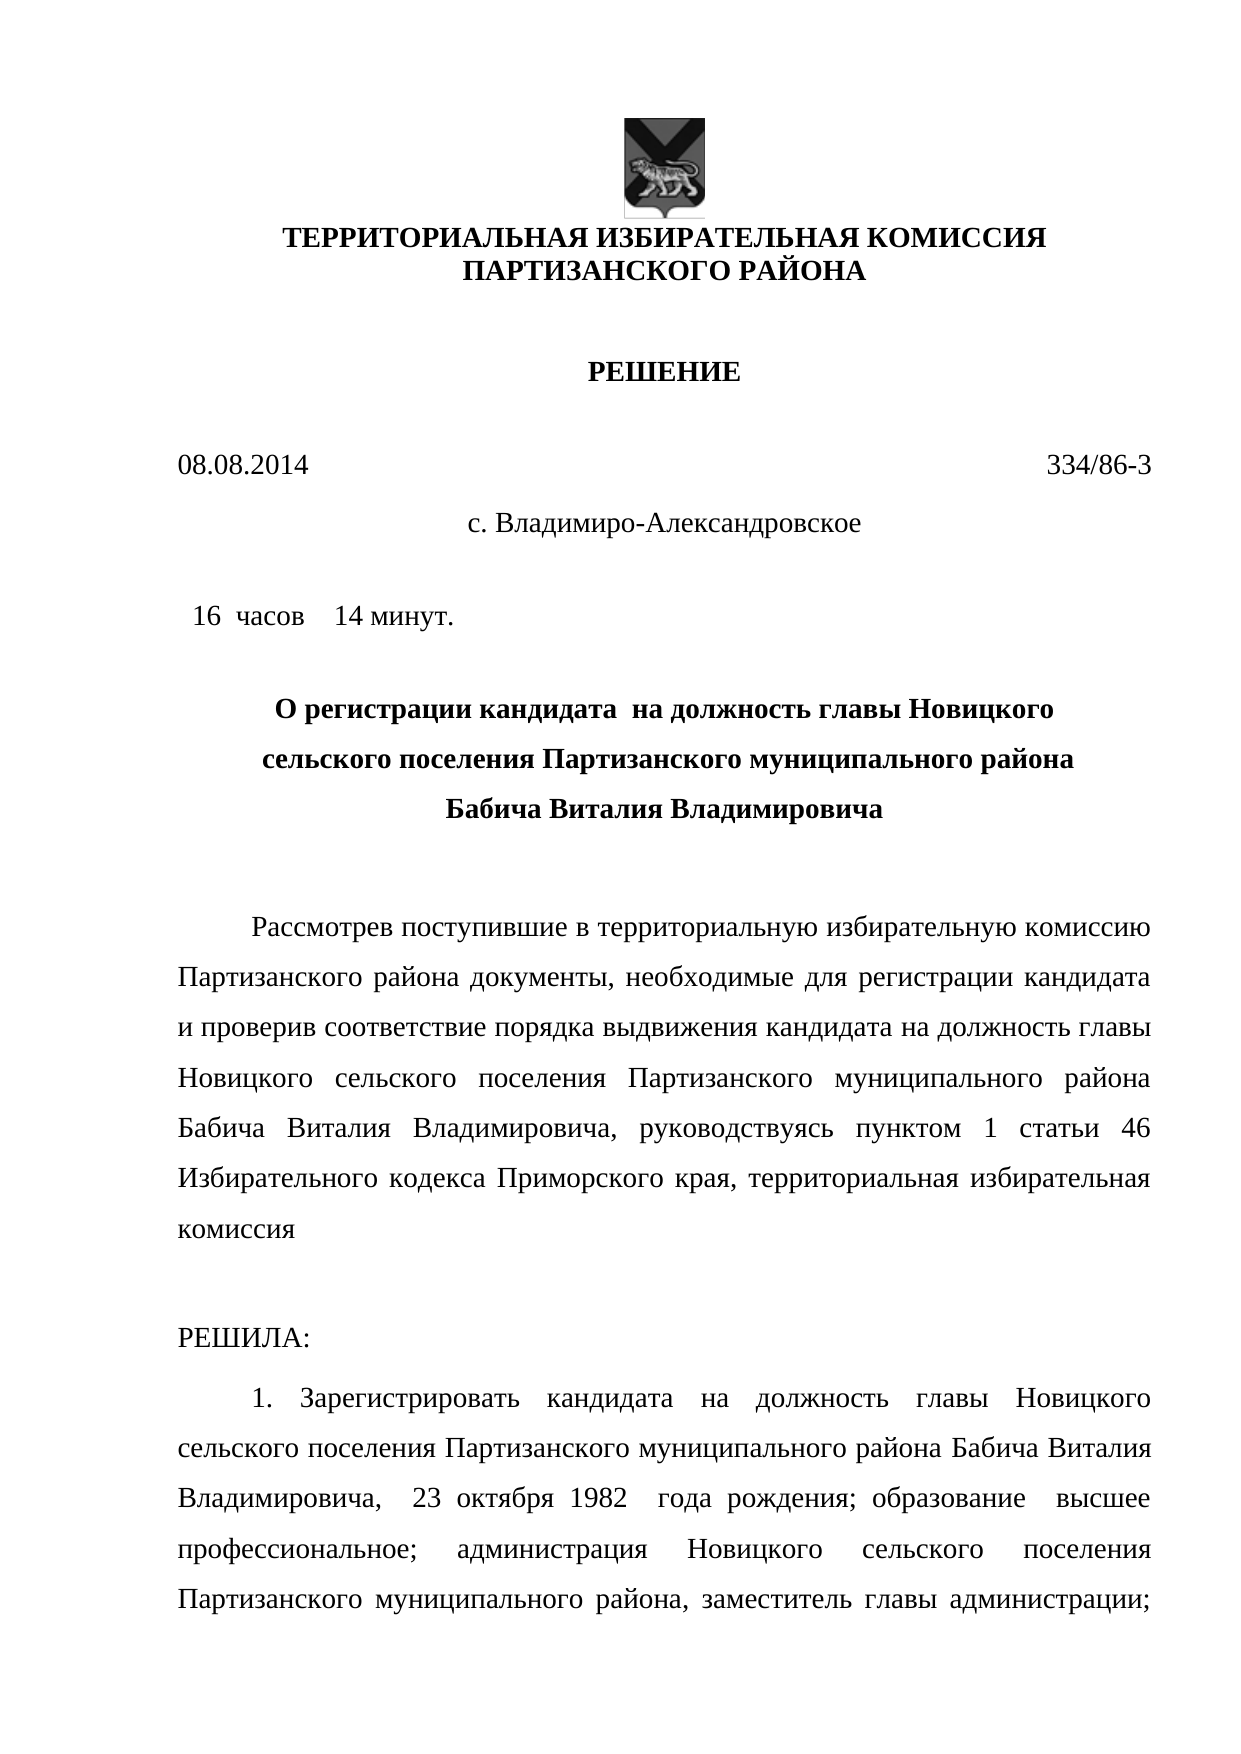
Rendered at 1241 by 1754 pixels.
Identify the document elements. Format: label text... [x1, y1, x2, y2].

table_header 08.08.2014 [166, 447, 665, 505]
text Бабича Виталия Владимировича [177, 791, 1152, 825]
title ТЕРРИТОРИАЛЬНАЯ ИЗБИРАТЕЛЬНАЯ КОМИССИЯ [177, 220, 1152, 253]
text РЕШИЛА: [177, 1320, 1152, 1354]
subtitle сельского поселения Партизанского муниципального района [177, 741, 1152, 775]
table_header 334/86-3 [665, 447, 1163, 505]
picture [623, 118, 705, 220]
subtitle О регистрации кандидата на должность главы Новицкого [177, 691, 1152, 724]
text 16 часов 14 минут. [177, 598, 1152, 631]
subtitle Рассмотрев поступившие в территориальную избирательную комиссию Партизанского района документы, необходимые для регистрации кандидата и проверив соответствие порядка выдвижения кандидата на должность главы Новицкого сельского поселения Партизанского муниципального района Бабича Виталия Владимировича, руководствуясь пунктом 1 статьи 46 Избирательного кодекса Приморского края, территориальная избирательная комиссия [177, 909, 1152, 1244]
title РЕШЕНИЕ [177, 354, 1152, 387]
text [177, 1380, 1152, 1614]
text с. Владимиро-Александровское [177, 505, 1152, 538]
title ПАРТИЗАНСКОГО РАЙОНА [177, 253, 1152, 287]
